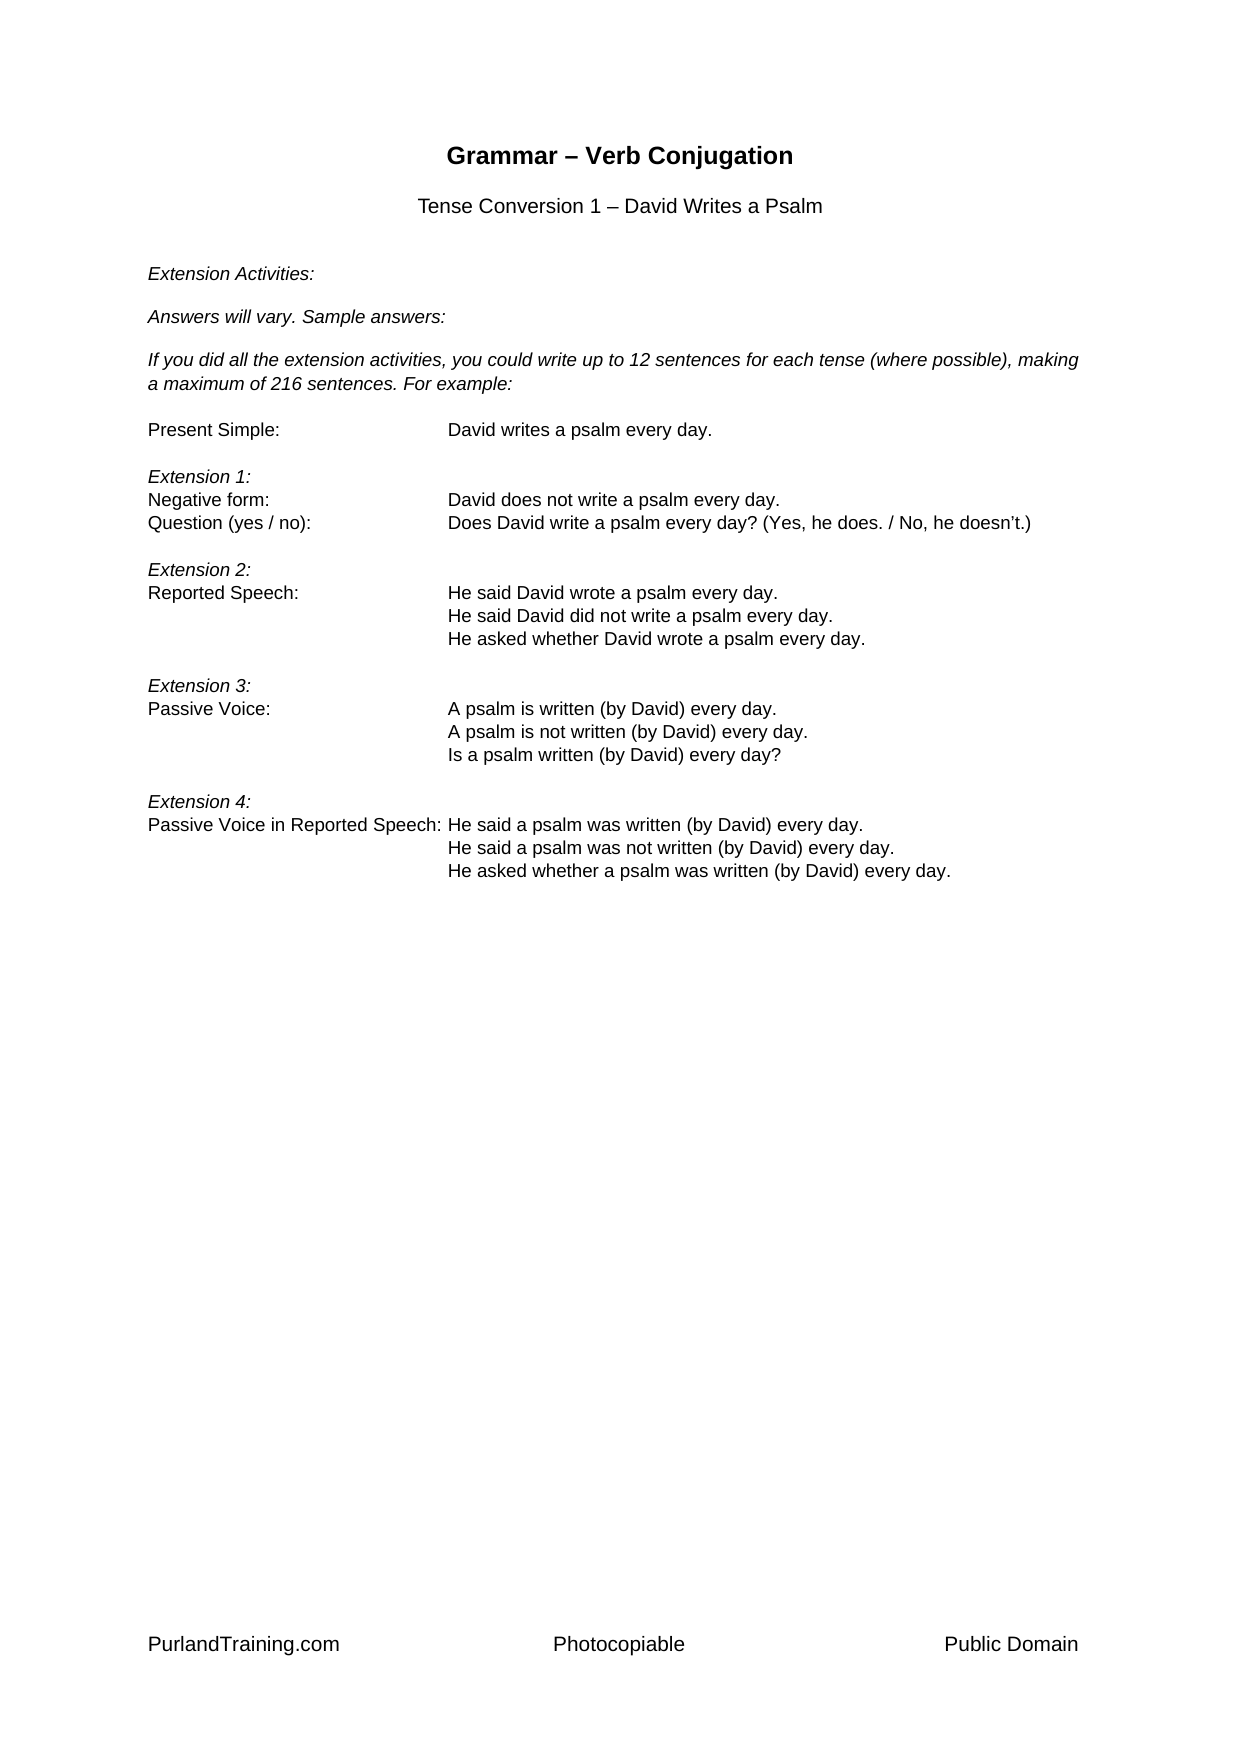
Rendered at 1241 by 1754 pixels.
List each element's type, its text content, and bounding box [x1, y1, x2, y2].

list Present Simple: David writes a psalm every day. [148, 419, 1093, 441]
list Extension 3: [148, 674, 1093, 696]
list He asked whether a psalm was written (by David) every day. [148, 860, 1093, 882]
list Extension 2: [148, 558, 1093, 580]
list Passive Voice in Reported Speech: He said a psalm was written (by David) every day. [148, 814, 1093, 835]
list Negative form: David does not write a psalm every day. [148, 489, 1093, 510]
list Reported Speech: He said David wrote a psalm every day. [148, 582, 1093, 603]
list He said David did not write a psalm every day. [148, 605, 1093, 626]
list He said a psalm was not written (by David) every day. [148, 837, 1093, 859]
list If you did all the extension activities, you could write up to 12 sentences for each tense (where possible), making a maximum of 216 sentences. For example: [148, 349, 1093, 394]
list Is a psalm written (by David) every day? [148, 744, 1093, 766]
list Question (yes / no): Does David write a psalm every day? (Yes, he does. / No, he doesn’t.) [148, 512, 1093, 533]
list Passive Voice: A psalm is written (by David) every day. [148, 698, 1093, 719]
list Answers will vary. Sample answers: [148, 306, 1093, 328]
list Extension 1: [148, 465, 1093, 487]
list Extension 4: [148, 791, 1093, 812]
list A psalm is not written (by David) every day. [148, 721, 1093, 742]
list Extension Activities: [148, 263, 1093, 284]
list He asked whether David wrote a psalm every day. [148, 628, 1093, 649]
